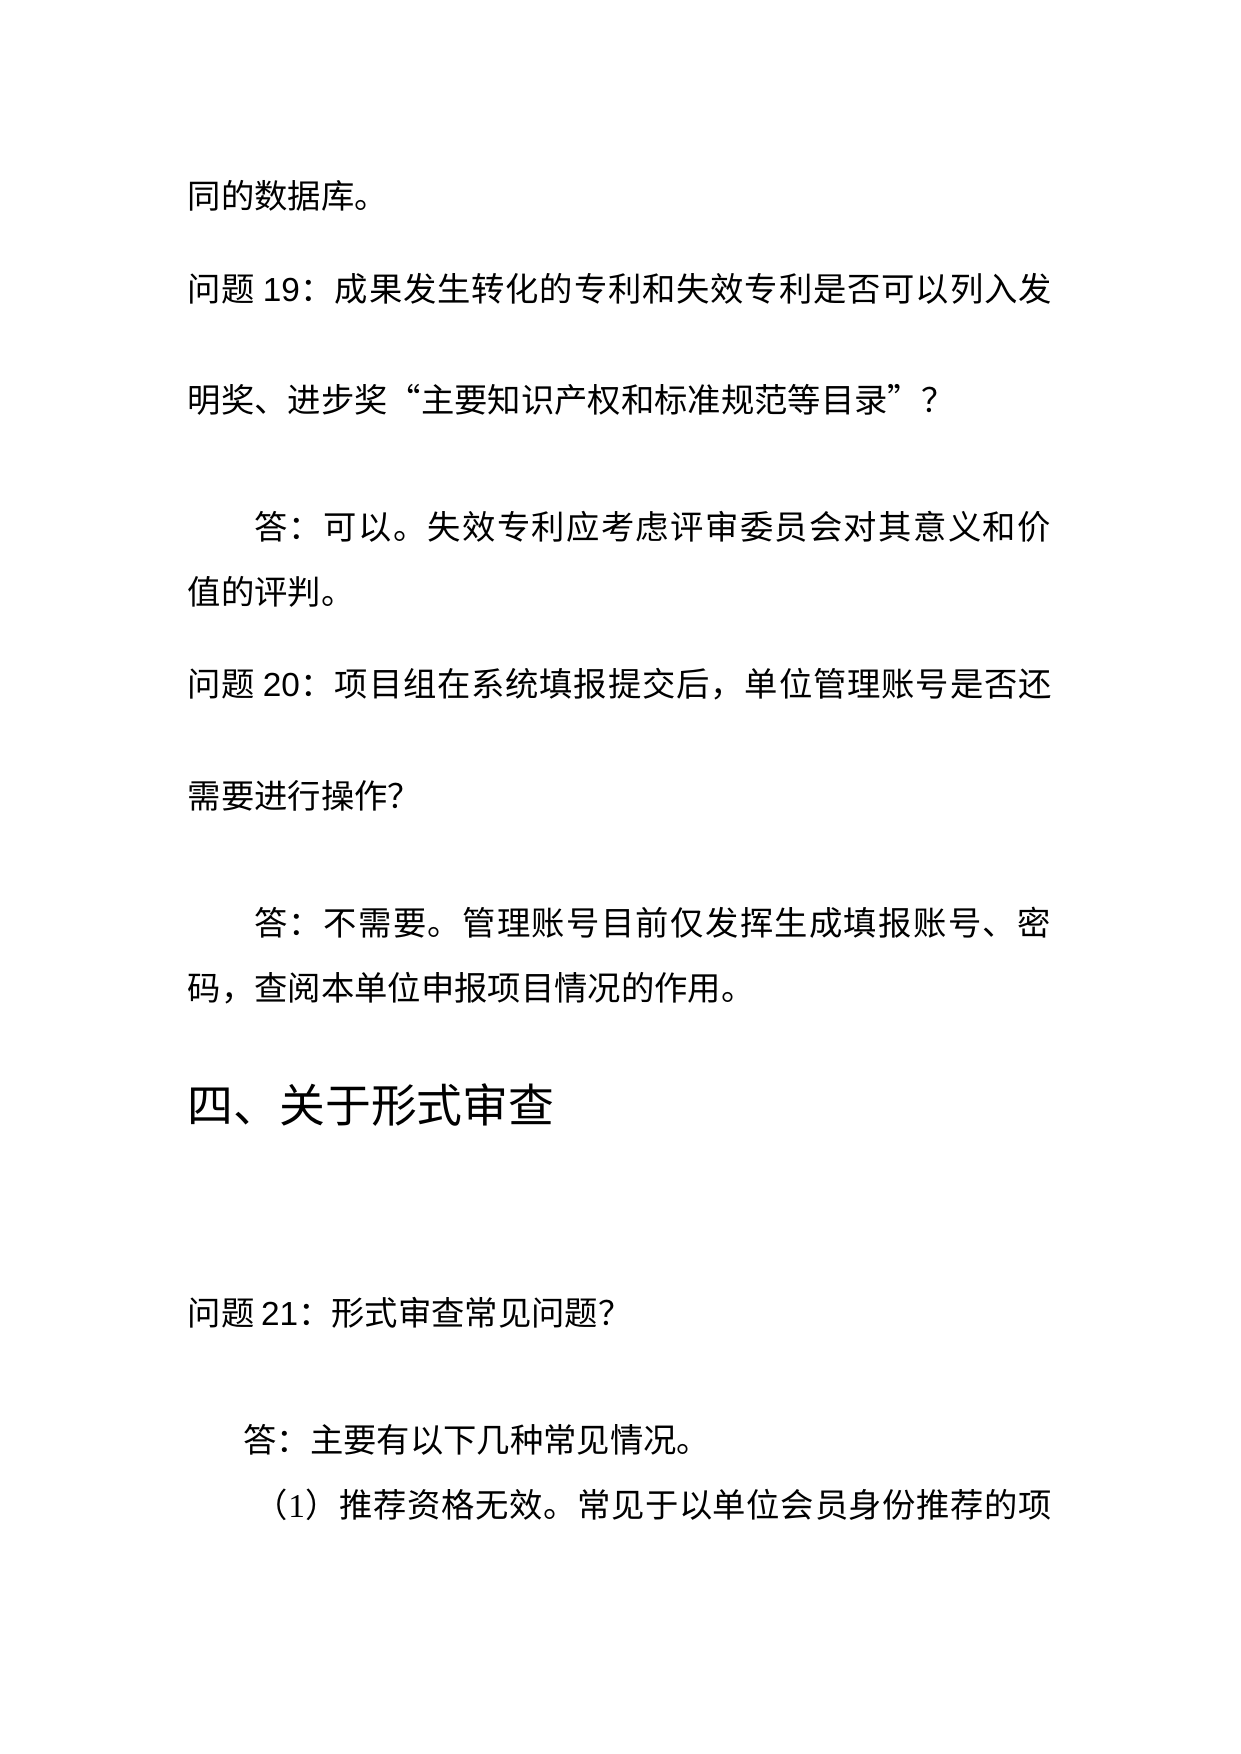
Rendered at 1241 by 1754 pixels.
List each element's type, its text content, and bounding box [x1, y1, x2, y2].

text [187, 1470, 1053, 1535]
text 答：不需要。管理账号目前仅发挥生成填报账号、密码，查阅本单位申报项目情况的作用。 [187, 888, 1053, 1018]
subtitle 问题20：项目组在系统填报提交后，单位管理账号是否还需要进行操作？ [187, 650, 1053, 826]
subtitle 四、关于形式审查 [187, 1054, 1053, 1151]
text 答：可以。失效专利应考虑评审委员会对其意义和价值的评判。 [187, 493, 1053, 623]
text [187, 162, 1053, 227]
text 答：主要有以下几种常见情况。 [187, 1405, 1053, 1470]
subtitle 问题19：成果发生转化的专利和失效专利是否可以列入发明奖、进步奖“主要知识产权和标准规范等目录”？ [187, 254, 1053, 431]
subtitle 问题21：形式审查常见问题？ [187, 1278, 1053, 1343]
